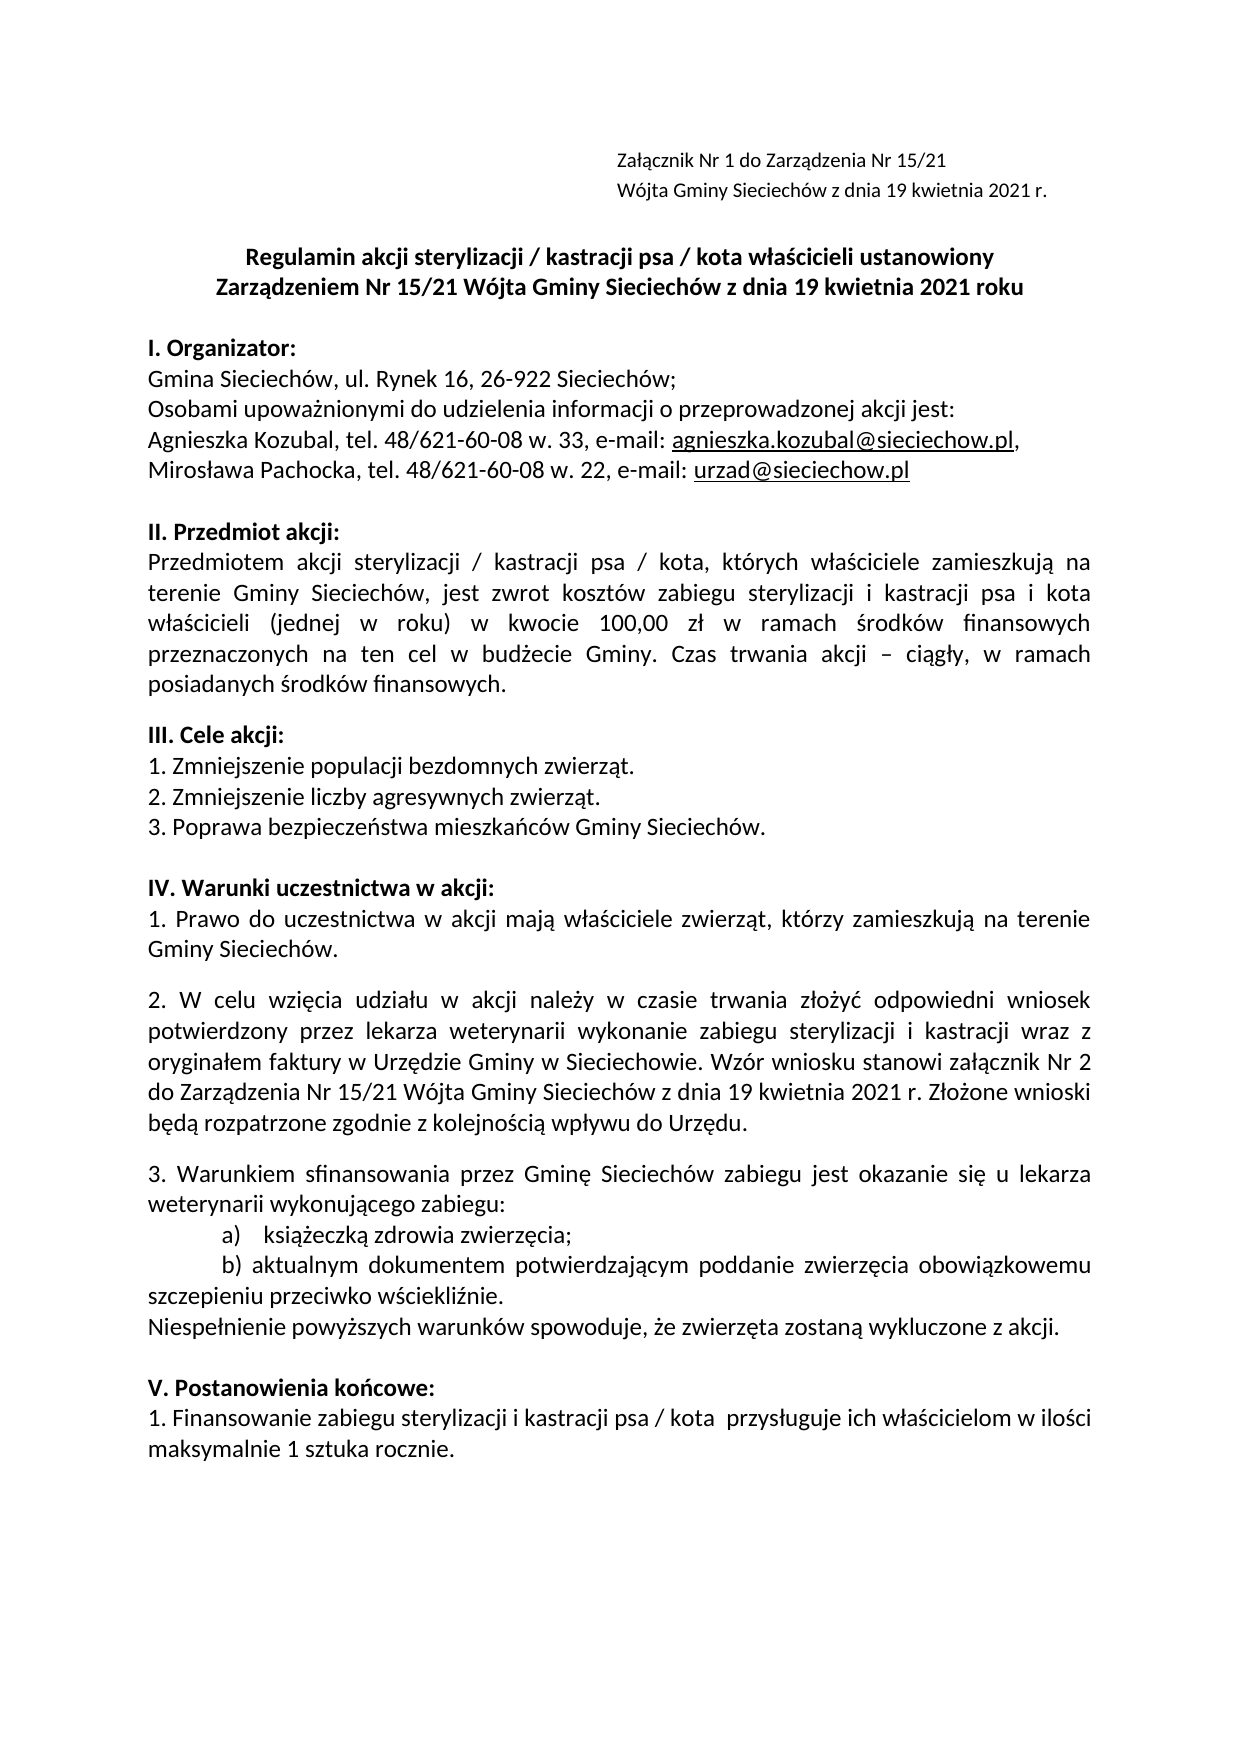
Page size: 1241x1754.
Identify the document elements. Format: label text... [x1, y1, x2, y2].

text b) aktualnym dokumentem potwierdzającym poddanie zwierzęcia obowiązkowemu szczepieniu przeciwko wściekliźnie. [148, 1249, 1093, 1311]
text II. Przedmiot akcji: [148, 516, 1093, 546]
text I. Organizator: [148, 332, 1093, 363]
text Wójta Gminy Sieciechów z dnia 19 kwietnia 2021 r. [148, 177, 1093, 202]
text 2. W celu wzięcia udziału w akcji należy w czasie trwania złożyć odpowiedni wniosek potwierdzony przez lekarza weterynarii wykonanie zabiegu sterylizacji i kastracji wraz z oryginałem faktury w Urzędzie Gminy w Sieciechowie. Wzór wniosku stanowi załącznik Nr 2 do Zarządzenia Nr 15/21 Wójta Gminy Sieciechów z dnia 19 kwietnia 2021 r. Złożone wnioski będą rozpatrzone zgodnie z kolejnością wpływu do Urzędu. [148, 984, 1093, 1137]
text Agnieszka Kozubal, tel. 48/621-60-08 w. 33, e-mail: agnieszka.kozubal@sieciechow.pl, [148, 424, 1093, 454]
text a) książeczką zdrowia zwierzęcia; [148, 1219, 1093, 1249]
text Niespełnienie powyższych warunków spowoduje, że zwierzęta zostaną wykluczone z akcji. [148, 1311, 1093, 1341]
text Osobami upoważnionymi do udzielenia informacji o przeprowadzonej akcji jest: [148, 393, 1093, 424]
text Przedmiotem akcji sterylizacji / kastracji psa / kota, których właściciele zamieszkują na terenie Gminy Sieciechów, jest zwrot kosztów zabiegu sterylizacji i kastracji psa i kota właścicieli (jednej w roku) w kwocie 100,00 zł w ramach środków finansowych przeznaczonych na ten cel w budżecie Gminy. Czas trwania akcji – ciągły, w ramach posiadanych środków finansowych. [148, 546, 1093, 699]
text 2. Zmniejszenie liczby agresywnych zwierząt. [148, 781, 1093, 811]
text Zarządzeniem Nr 15/21 Wójta Gminy Sieciechów z dnia 19 kwietnia 2021 roku [148, 271, 1093, 302]
text IV. Warunki uczestnictwa w akcji: [148, 872, 1093, 903]
text Mirosława Pachocka, tel. 48/621-60-08 w. 22, e-mail: urzad@sieciechow.pl [148, 454, 1093, 485]
text Gmina Sieciechów, ul. Rynek 16, 26-922 Sieciechów; [148, 363, 1093, 393]
text Załącznik Nr 1 do Zarządzenia Nr 15/21 [148, 148, 1093, 173]
text V. Postanowienia końcowe: [148, 1372, 1093, 1402]
text 3. Poprawa bezpieczeństwa mieszkańców Gminy Sieciechów. [148, 811, 1093, 842]
text 1. Finansowanie zabiegu sterylizacji i kastracji psa / kota przysługuje ich właścicielom w ilości maksymalnie 1 sztuka rocznie. [148, 1402, 1093, 1463]
text 1. Prawo do uczestnictwa w akcji mają właściciele zwierząt, którzy zamieszkują na terenie Gminy Sieciechów. [148, 903, 1093, 964]
text 3. Warunkiem sfinansowania przez Gminę Sieciechów zabiegu jest okazanie się u lekarza weterynarii wykonującego zabiegu: [148, 1158, 1093, 1219]
text III. Cele akcji: [148, 719, 1093, 750]
text Regulamin akcji sterylizacji / kastracji psa / kota właścicieli ustanowiony [148, 241, 1093, 271]
text 1. Zmniejszenie populacji bezdomnych zwierząt. [148, 750, 1093, 781]
